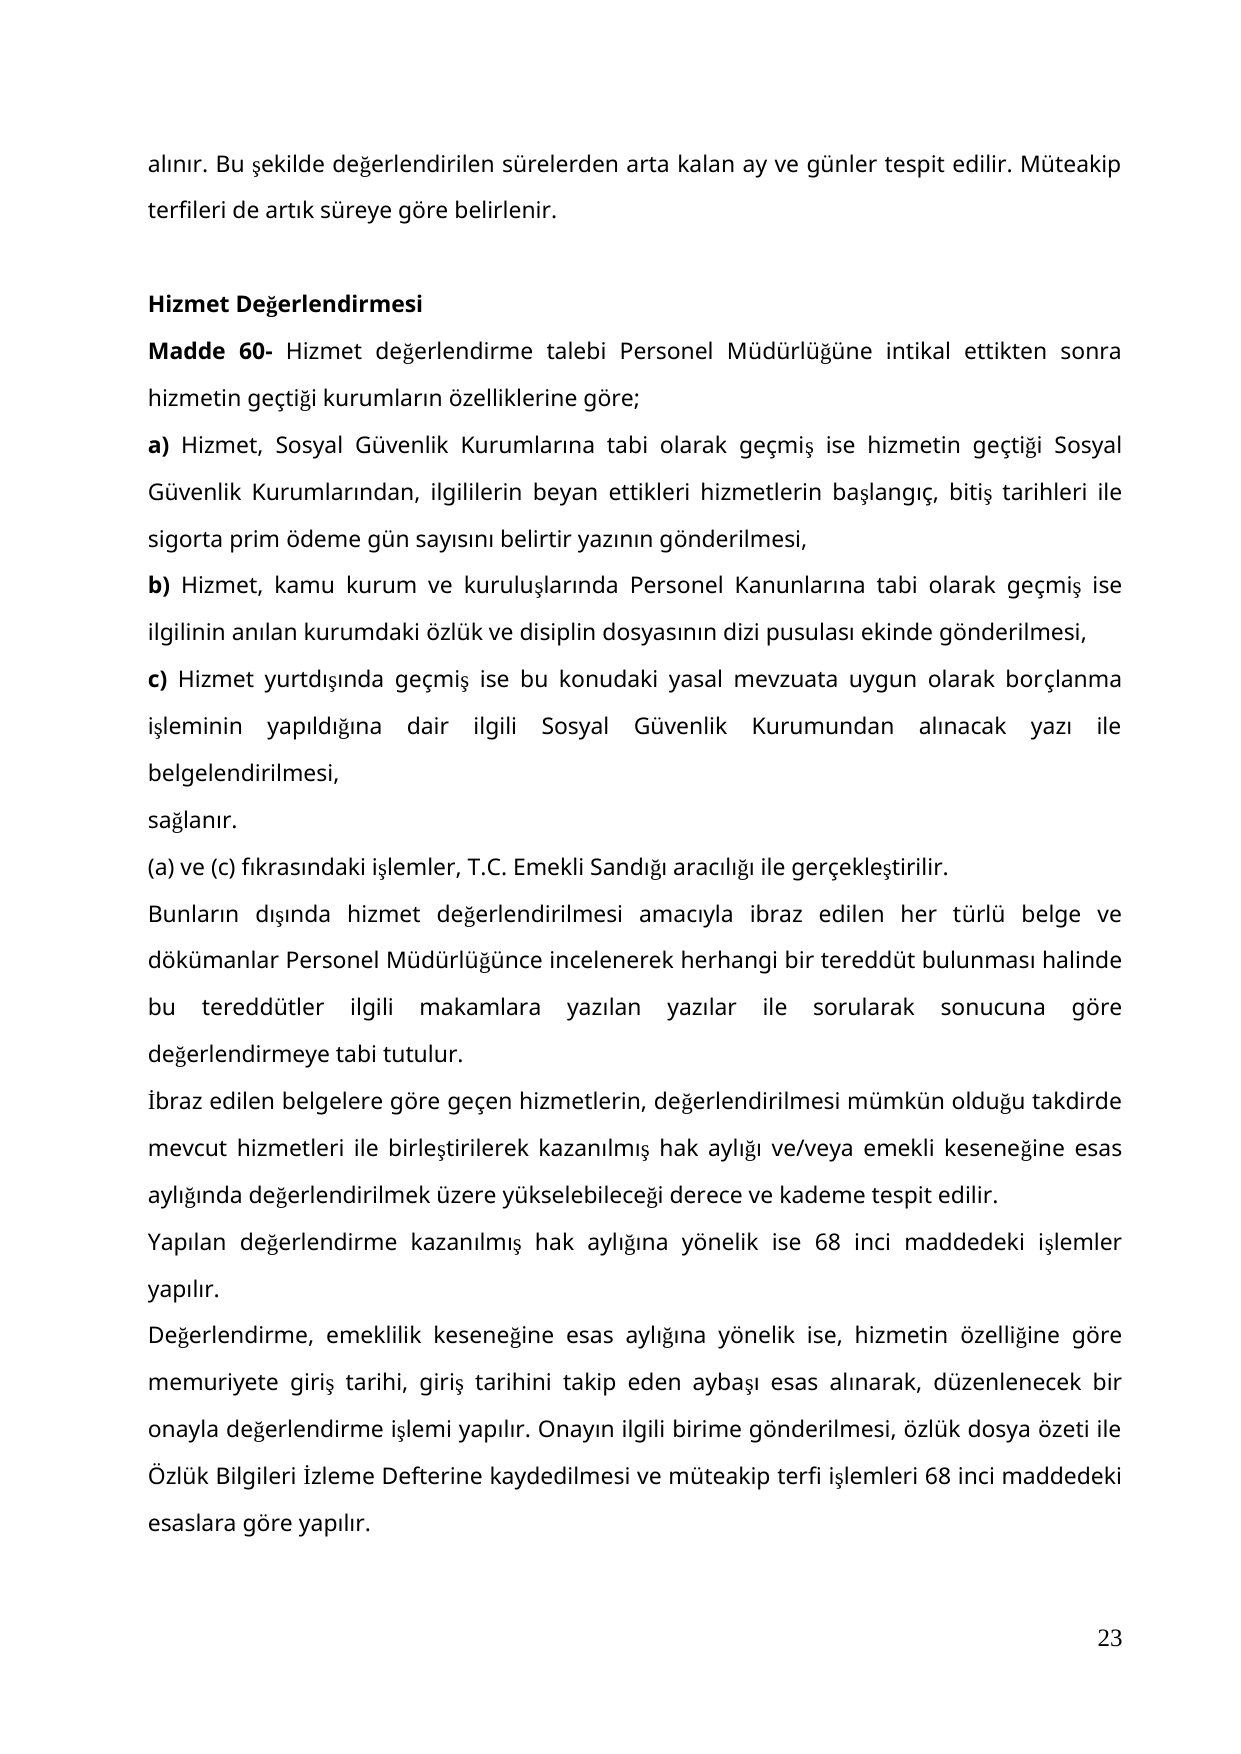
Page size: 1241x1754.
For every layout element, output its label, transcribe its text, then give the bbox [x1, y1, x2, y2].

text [148, 148, 1122, 226]
text c) Hizmet yurtdışında geçmiş ise bu konudaki yasal mevzuata uygun olarak borçlanma işleminin yapıldığına dair ilgili Sosyal Güvenlik Kurumundan alınacak yazı ile belgelendirilmesi, [148, 663, 1122, 788]
text Bunların dışında hizmet değerlendirilmesi amacıyla ibraz edilen her türlü belge ve dökümanlar Personel Müdürlüğünce incelenerek herhangi bir tereddüt bulunması halinde bu tereddütler ilgili makamlara yazılan yazılar ile sorularak sonucuna göre değerlendirmeye tabi tutulur. [148, 898, 1122, 1069]
text İbraz edilen belgelere göre geçen hizmetlerin, değerlendirilmesi mümkün olduğu takdirde mevcut hizmetleri ile birleştirilerek kazanılmış hak aylığı ve/veya emekli keseneğine esas aylığında değerlendirilmek üzere yükselebileceği derece ve kademe tespit edilir. [148, 1085, 1122, 1210]
text sağlanır. [148, 804, 1122, 835]
text Hizmet Değerlendirmesi [148, 288, 1122, 319]
text a) Hizmet, Sosyal Güvenlik Kurumlarına tabi olarak geçmiş ise hizmetin geçtiği Sosyal Güvenlik Kurumlarından, ilgililerin beyan ettikleri hizmetlerin başlangıç, bitiş tarihleri ile sigorta prim ödeme gün sayısını belirtir yazının gönderilmesi, [148, 429, 1122, 554]
text (a) ve (c) fıkrasındaki işlemler, T.C. Emekli Sandığı aracılığı ile gerçekleştirilir. [148, 851, 1122, 882]
text Değerlendirme, emeklilik keseneğine esas aylığına yönelik ise, hizmetin özelliğine göre memuriyete giriş tarihi, giriş tarihini takip eden aybaşı esas alınarak, düzenlenecek bir onayla değerlendirme işlemi yapılır. Onayın ilgili birime gönderilmesi, özlük dosya özeti ile Özlük Bilgileri İzleme Defterine kaydedilmesi ve müteakip terfi işlemleri 68 inci maddedeki esaslara göre yapılır. [148, 1319, 1122, 1538]
text Yapılan değerlendirme kazanılmış hak aylığına yönelik ise 68 inci maddedeki işlemler yapılır. [148, 1226, 1122, 1304]
text Madde 60- Hizmet değerlendirme talebi Personel Müdürlüğüne intikal ettikten sonra hizmetin geçtiği kurumların özelliklerine göre; [148, 335, 1122, 413]
text b) Hizmet, kamu kurum ve kuruluşlarında Personel Kanunlarına tabi olarak geçmiş ise ilgilinin anılan kurumdaki özlük ve disiplin dosyasının dizi pusulası ekinde gönderilmesi, [148, 569, 1122, 648]
